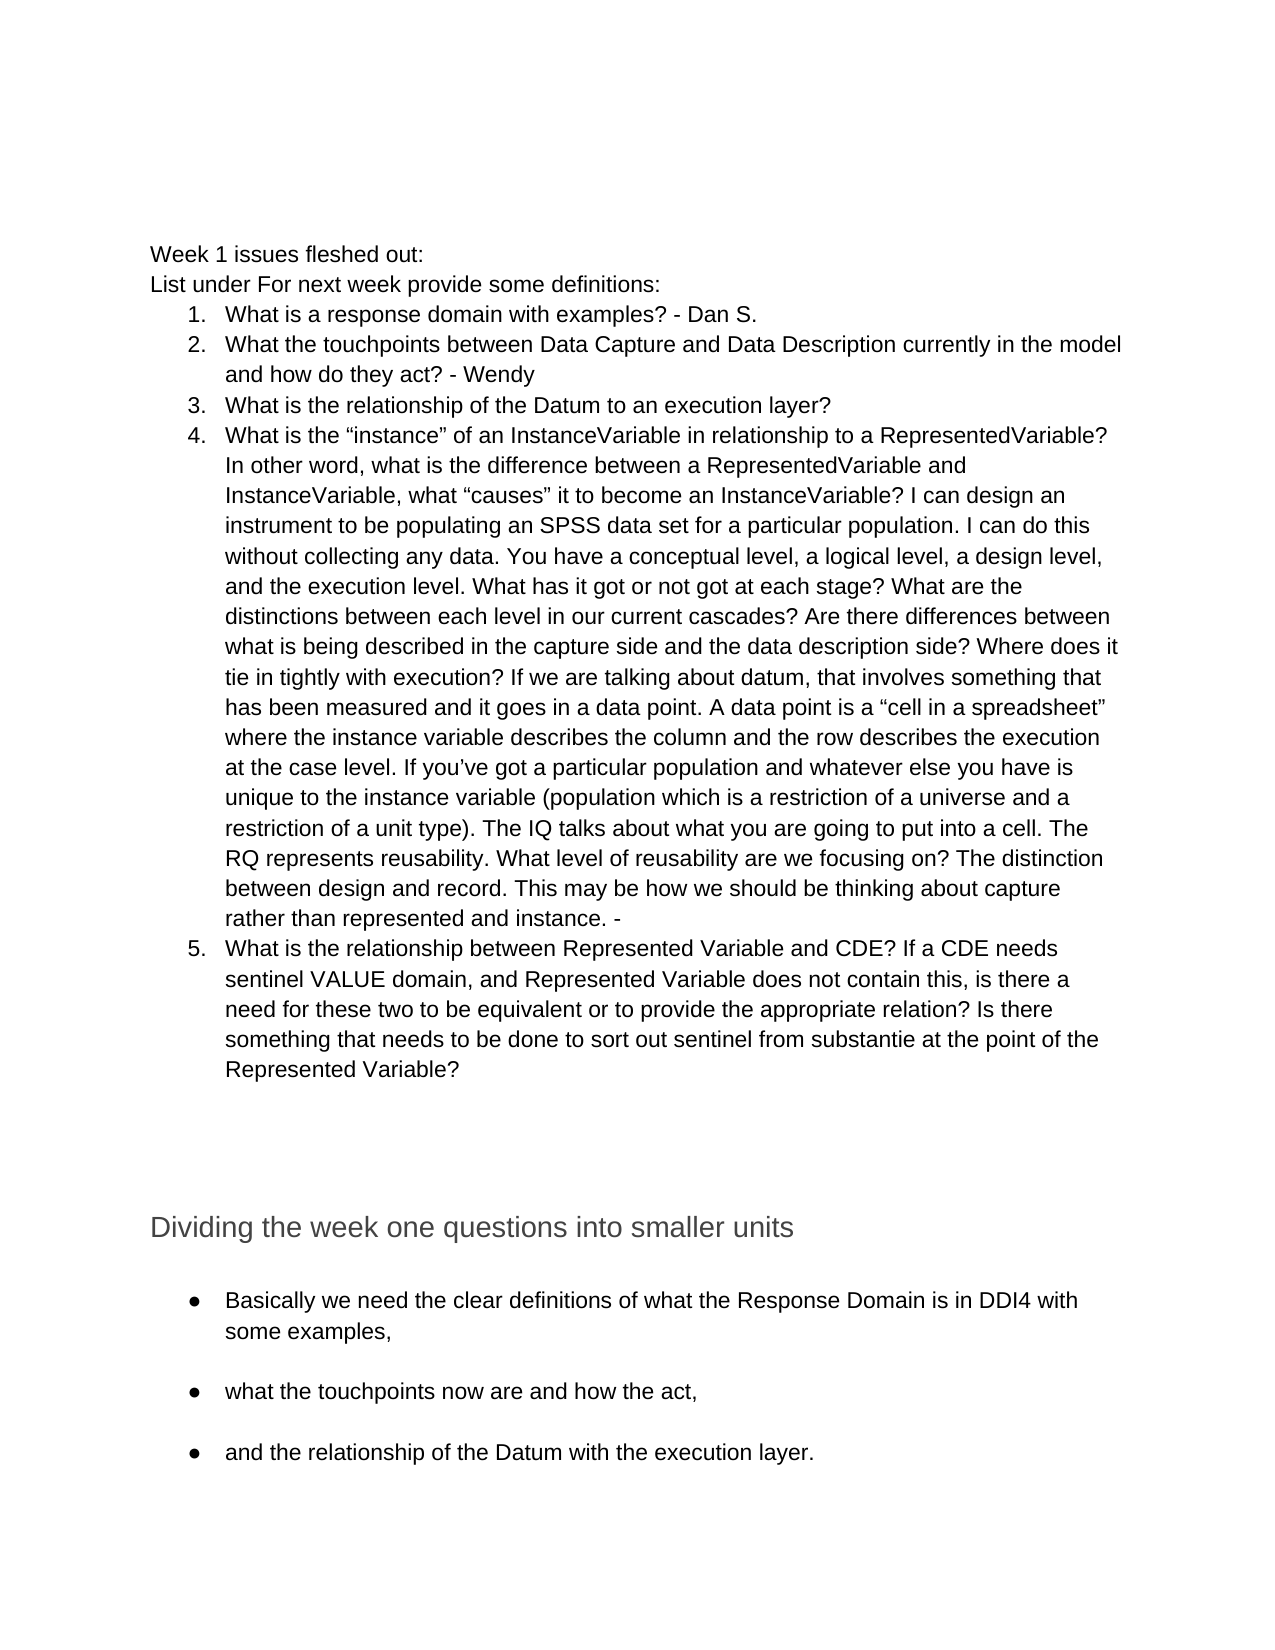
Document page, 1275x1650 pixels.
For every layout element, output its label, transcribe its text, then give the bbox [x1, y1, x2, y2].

list What is the relationship of the Datum to an execution layer? [187, 392, 1125, 418]
list What is a response domain with examples? - Dan S. [187, 301, 1125, 327]
text List under For next week provide some definitions: [150, 271, 1125, 297]
subtitle Dividing the week one questions into smaller units [150, 1210, 1125, 1244]
list What the touchpoints between Data Capture and Data Description currently in the model and how do they act? - Wendy [187, 331, 1125, 388]
list what the touchpoints now are and how the act, [187, 1378, 1125, 1404]
list and the relationship of the Datum with the execution layer. [187, 1438, 1125, 1465]
list What is the “instance” of an InstanceVariable in relationship to a RepresentedVariable? In other word, what is the difference between a RepresentedVariable and InstanceVariable, what “causes” it to become an InstanceVariable? I can design an instrument to be populating an SPSS data set for a particular population. I can do this without collecting any data. You have a conceptual level, a logical level, a design level, and the execution level. What has it got or not got at each stage? What are the distinctions between each level in our current cascades? Are there differences between what is being described in the capture side and the data description side? Where does it tie in tightly with execution? If we are talking about datum, that involves something that has been measured and it goes in a data point. A data point is a “cell in a spreadsheet” where the instance variable describes the column and the row describes the execution at the case level. If you’ve got a particular population and whatever else you have is unique to the instance variable (population which is a restriction of a universe and a restriction of a unit type). The IQ talks about what you are going to put into a cell. The RQ represents reusability. What level of reusability are we focusing on? The distinction between design and record. This may be how we should be thinking about capture rather than represented and instance. - [187, 422, 1125, 932]
list What is the relationship between Represented Variable and CDE? If a CDE needs sentinel VALUE domain, and Represented Variable does not contain this, is there a need for these two to be equivalent or to provide the appropriate relation? Is there something that needs to be done to sort out sentinel from substantie at the point of the Represented Variable? [187, 935, 1125, 1083]
text Week 1 issues fleshed out: [150, 241, 1125, 267]
list Basically we need the clear definitions of what the Response Domain is in DDI4 with some examples, [187, 1287, 1125, 1344]
